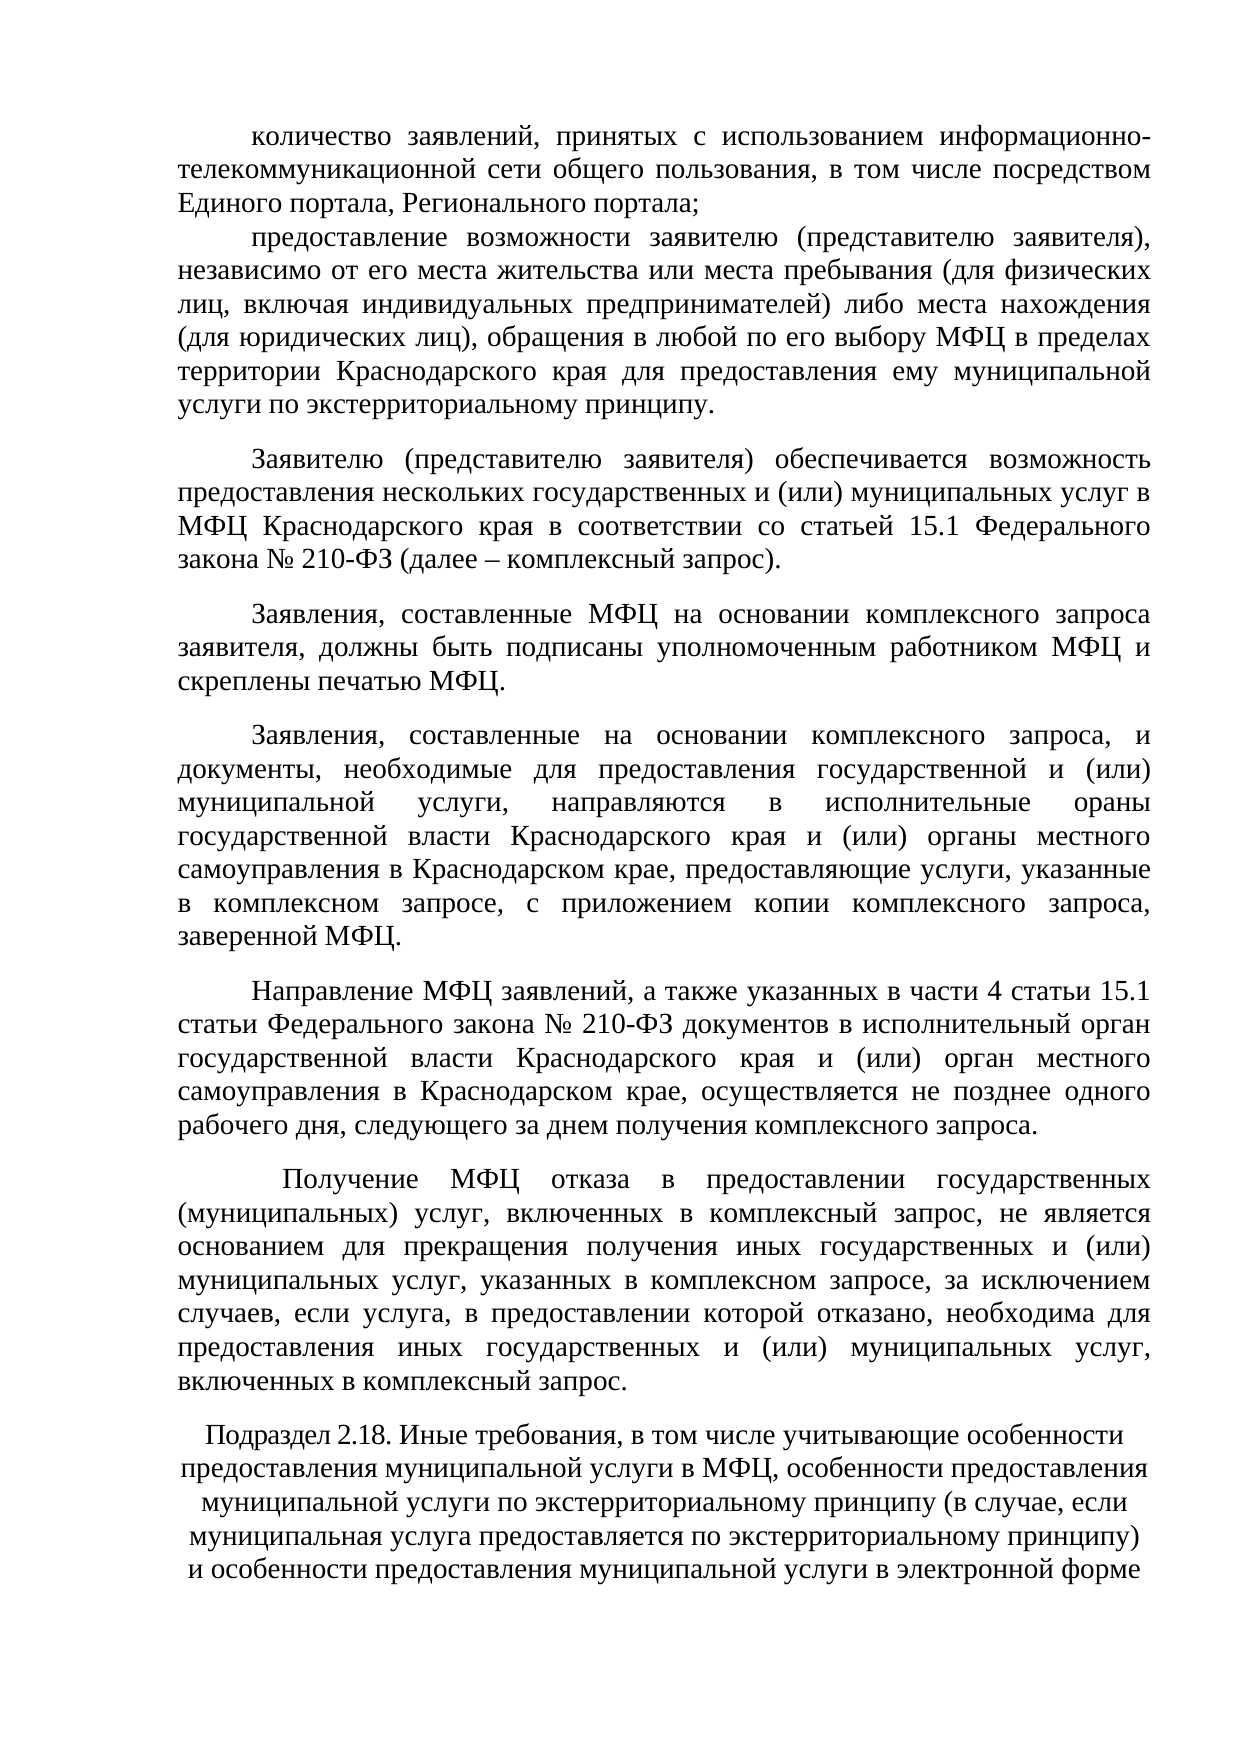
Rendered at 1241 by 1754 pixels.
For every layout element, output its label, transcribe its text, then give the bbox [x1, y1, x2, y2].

text Подраздел 2.18. Иные требования, в том числе учитывающие особенности предоставления муниципальной услуги в МФЦ, особенности предоставления муниципальной услуги по экстерриториальному принципу (в случае, если муниципальная услуга предоставляется по экстерриториальному принципу) [177, 1417, 1152, 1551]
text Заявления, составленные на основании комплексного запроса, и документы, необходимые для предоставления государственной и (или) муниципальной услуги, направляются в исполнительные ораны государственной власти Краснодарского края и (или) органы местного самоуправления в Краснодарском крае, предоставляющие услуги, указанные в комплексном запросе, с приложением копии комплексного запроса, заверенной МФЦ. [177, 717, 1152, 952]
text количество заявлений, принятых с использованием информационно-телекоммуникационной сети общего пользования, в том числе посредством Единого портала, Регионального портала; [177, 118, 1152, 219]
text Направление МФЦ заявлений, а также указанных в части 4 статьи 15.1 статьи Федерального закона № 210-ФЗ документов в исполнительный орган государственной власти Краснодарского края и (или) орган местного самоуправления в Краснодарском крае, осуществляется не позднее одного рабочего дня, следующего за днем получения комплексного запроса. [177, 973, 1152, 1141]
text и особенности предоставления муниципальной услуги в электронной форме [177, 1551, 1152, 1585]
text Заявления, составленные МФЦ на основании комплексного запроса заявителя, должны быть подписаны уполномоченным работником МФЦ и скреплены печатью МФЦ. [177, 596, 1152, 696]
text предоставление возможности заявителю (представителю заявителя), независимо от его места жительства или места пребывания (для физических лиц, включая индивидуальных предпринимателей) либо места нахождения (для юридических лиц), обращения в любой по его выбору МФЦ в пределах территории Краснодарского края для предоставления ему муниципальной услуги по экстерриториальному принципу. [177, 219, 1152, 420]
text Получение МФЦ отказа в предоставлении государственных (муниципальных) услуг, включенных в комплексный запрос, не является основанием для прекращения получения иных государственных и (или) муниципальных услуг, указанных в комплексном запросе, за исключением случаев, если услуга, в предоставлении которой отказано, необходима для предоставления иных государственных и (или) муниципальных услуг, включенных в комплексный запрос. [177, 1161, 1152, 1396]
text Заявителю (представителю заявителя) обеспечивается возможность предоставления нескольких государственных и (или) муниципальных услуг в МФЦ Краснодарского края в соответствии со статьей 15.1 Федерального закона № 210-ФЗ (далее – комплексный запрос). [177, 441, 1152, 575]
